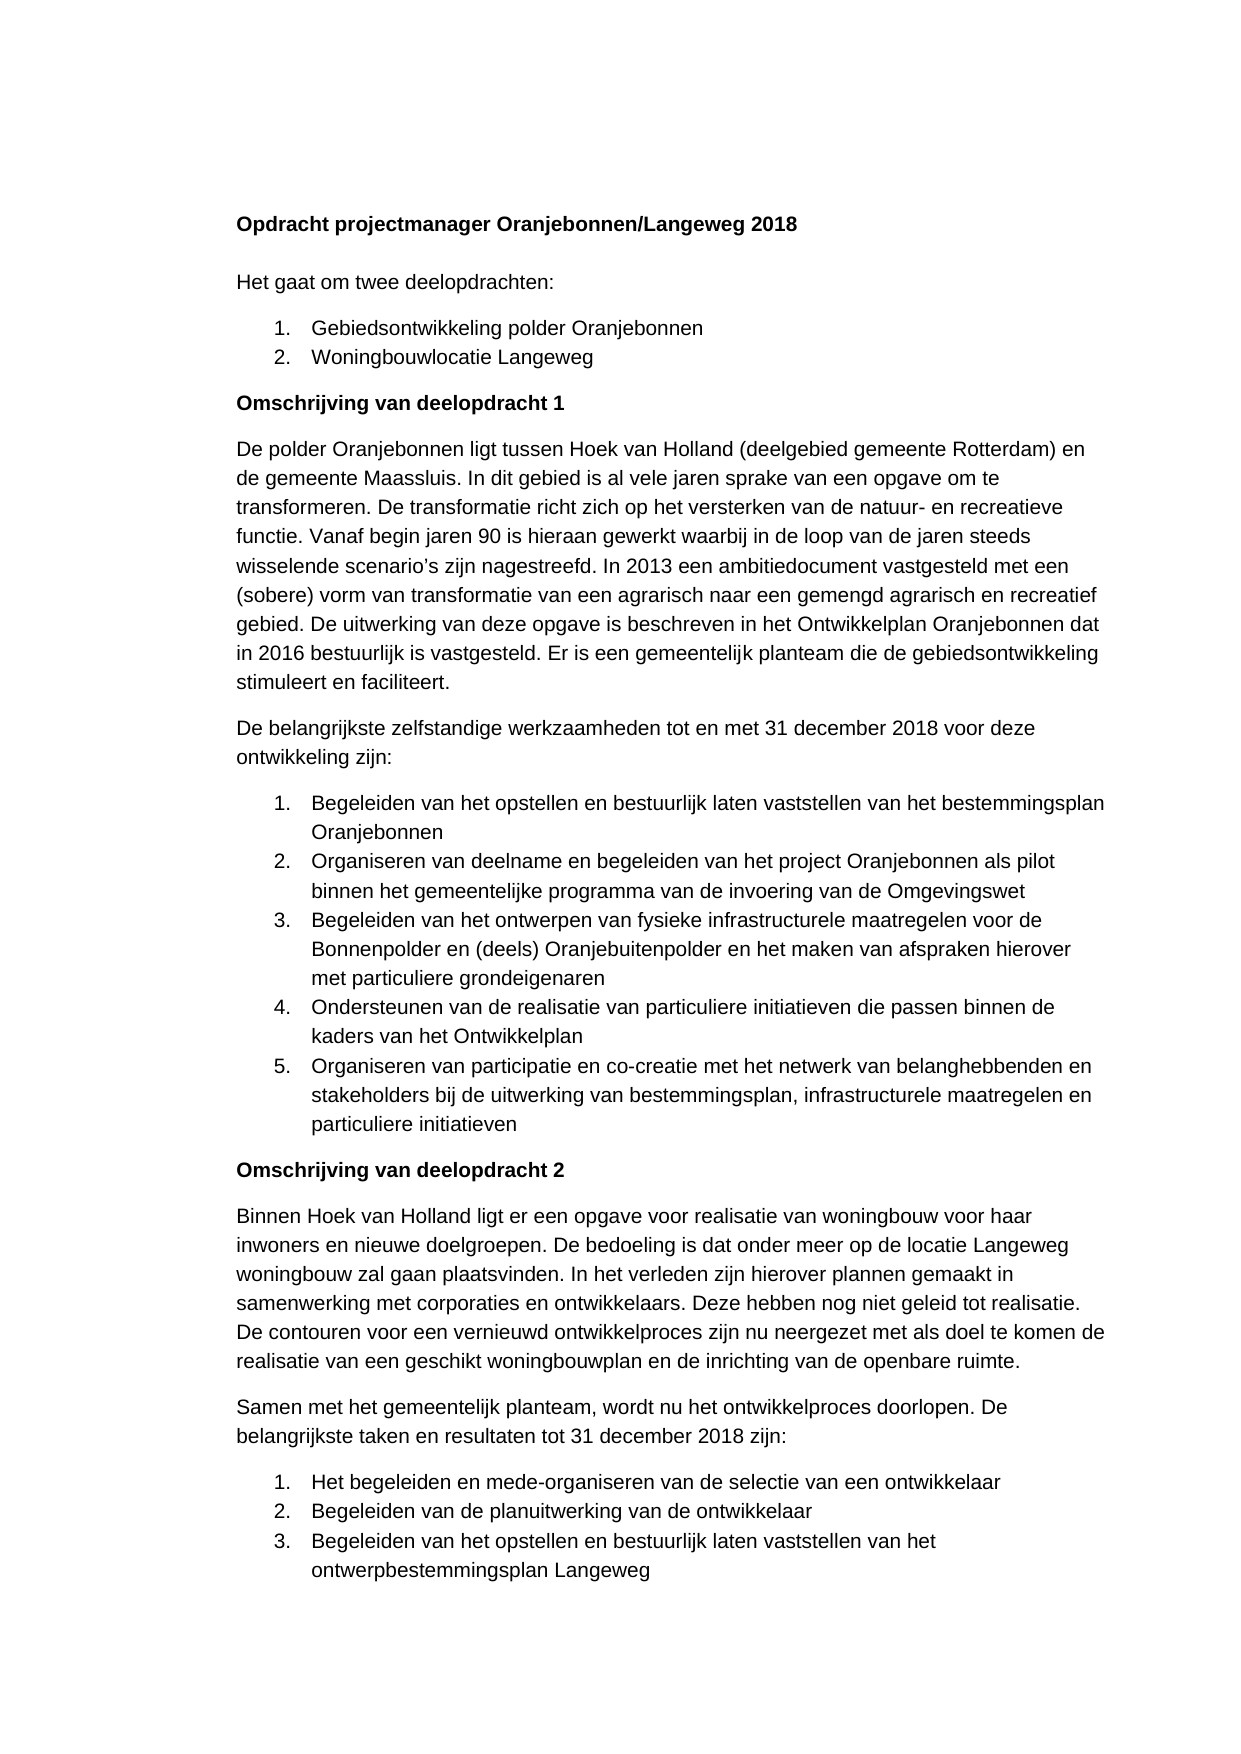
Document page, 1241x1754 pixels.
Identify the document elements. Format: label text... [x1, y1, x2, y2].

list Gebiedsontwikkeling polder Oranjebonnen [274, 311, 1110, 340]
text Opdracht projectmanager Oranjebonnen/Langeweg 2018 Het gaat om twee deelopdrachten: [236, 207, 1110, 294]
list Organiseren van deelname en begeleiden van het project Oranjebonnen als pilot binnen het gemeentelijke programma van de invoering van de Omgevingswet [274, 844, 1110, 902]
text De polder Oranjebonnen ligt tussen Hoek van Holland (deelgebied gemeente Rotterdam) en de gemeente Maassluis. In dit gebied is al vele jaren sprake van een opgave om te transformeren. De transformatie richt zich op het versterken van de natuur- en recreatieve functie. Vanaf begin jaren 90 is hieraan gewerkt waarbij in de loop van de jaren steeds wisselende scenario’s zijn nagestreefd. In 2013 een ambitiedocument vastgesteld met een (sobere) vorm van transformatie van een agrarisch naar een gemengd agrarisch en recreatief gebied. De uitwerking van deze opgave is beschreven in het Ontwikkelplan Oranjebonnen dat in 2016 bestuurlijk is vastgesteld. Er is een gemeentelijk planteam die de gebiedsontwikkeling stimuleert en faciliteert. [236, 432, 1110, 694]
list Begeleiden van het ontwerpen van fysieke infrastructurele maatregelen voor de Bonnenpolder en (deels) Oranjebuitenpolder en het maken van afspraken hierover met particuliere grondeigenaren [274, 902, 1110, 990]
text Binnen Hoek van Holland ligt er een opgave voor realisatie van woningbouw voor haar inwoners en nieuwe doelgroepen. De bedoeling is dat onder meer op de locatie Langeweg woningbouw zal gaan plaatsvinden. In het verleden zijn hierover plannen gemaakt in samenwerking met corporaties en ontwikkelaars. Deze hebben nog niet geleid tot realisatie. De contouren voor een vernieuwd ontwikkelproces zijn nu neergezet met als doel te komen de realisatie van een geschikt woningbouwplan en de inrichting van de openbare ruimte. [236, 1198, 1110, 1373]
text Omschrijving van deelopdracht 2 [236, 1152, 1110, 1182]
text Omschrijving van deelopdracht 1 [236, 386, 1110, 415]
list Begeleiden van de planuitwerking van de ontwikkelaar [274, 1494, 1110, 1523]
text De belangrijkste zelfstandige werkzaamheden tot en met 31 december 2018 voor deze ontwikkeling zijn: [236, 711, 1110, 769]
list Organiseren van participatie en co-creatie met het netwerk van belanghebbenden en stakeholders bij de uitwerking van bestemmingsplan, infrastructurele maatregelen en particuliere initiatieven [274, 1048, 1110, 1136]
list Begeleiden van het opstellen en bestuurlijk laten vaststellen van het bestemmingsplan Oranjebonnen [274, 786, 1110, 844]
list Ondersteunen van de realisatie van particuliere initiatieven die passen binnen de kaders van het Ontwikkelplan [274, 990, 1110, 1048]
text Samen met het gemeentelijk planteam, wordt nu het ontwikkelproces doorlopen. De belangrijkste taken en resultaten tot 31 december 2018 zijn: [236, 1390, 1110, 1448]
list Woningbouwlocatie Langeweg [274, 340, 1110, 369]
list Begeleiden van het opstellen en bestuurlijk laten vaststellen van het ontwerpbestemmingsplan Langeweg [274, 1523, 1110, 1582]
list Het begeleiden en mede-organiseren van de selectie van een ontwikkelaar [274, 1465, 1110, 1494]
